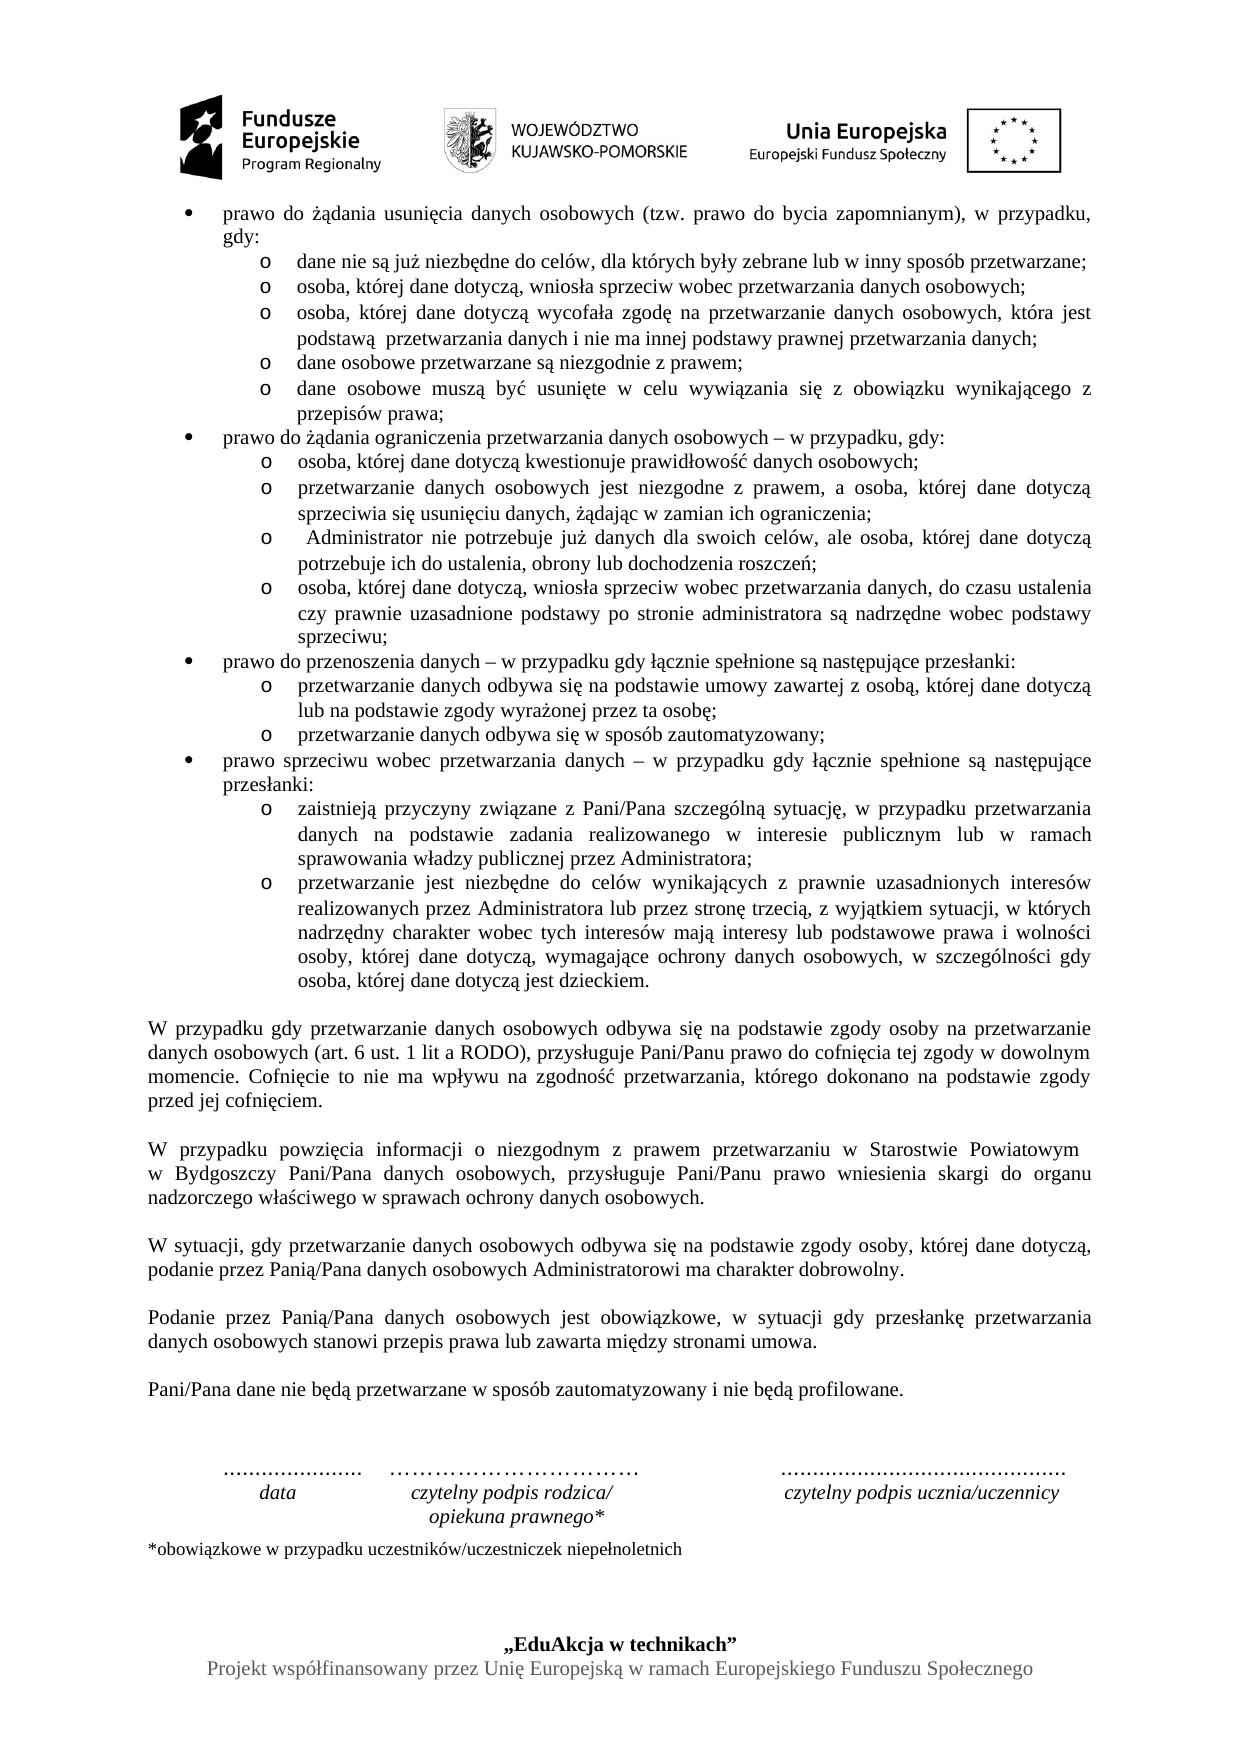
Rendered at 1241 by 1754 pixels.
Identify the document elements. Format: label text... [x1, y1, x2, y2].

list osoba, której dane dotyczą kwestionuje prawidłowość danych osobowych; [260, 449, 1092, 475]
list osoba, której dane dotyczą, wniosła sprzeciw wobec przetwarzania danych osobowych; [259, 274, 1092, 300]
list dane nie są już niezbędne do celów, dla których były zebrane lub w inny sposób przetwarzane; [259, 248, 1092, 274]
text data czytelny podpis rodzica/ czytelny podpis ucznia/uczennicy [223, 1480, 1092, 1504]
text W sytuacji, gdy przetwarzanie danych osobowych odbywa się na podstawie zgody osoby, której dane dotyczą, podanie przez Panią/Pana danych osobowych Administratorowi ma charakter dobrowolny. [148, 1233, 1092, 1281]
text W przypadku gdy przetwarzanie danych osobowych odbywa się na podstawie zgody osoby na przetwarzanie danych osobowych (art. 6 ust. 1 lit a RODO), przysługuje Pani/Panu prawo do cofnięcia tej zgody w dowolnym momencie. Cofnięcie to nie ma wpływu na zgodność przetwarzania, którego dokonano na podstawie zgody przed jej cofnięciem. [148, 1016, 1092, 1112]
list przetwarzanie danych osobowych jest niezgodne z prawem, a osoba, której dane dotyczą sprzeciwia się usunięciu danych, żądając w zamian ich ograniczenia; [260, 475, 1092, 525]
list Administrator nie potrzebuje już danych dla swoich celów, ale osoba, której dane dotyczą potrzebuje ich do ustalenia, obrony lub dochodzenia roszczeń; [260, 525, 1092, 575]
list osoba, której dane dotyczą wycofała zgodę na przetwarzanie danych osobowych, która jest podstawą przetwarzania danych i nie ma innej podstawy prawnej przetwarzania danych; [259, 300, 1092, 350]
list prawo do żądania ograniczenia przetwarzania danych osobowych – w przypadku, gdy: [185, 425, 1092, 449]
list przetwarzanie danych odbywa się na podstawie umowy zawartej z osobą, której dane dotyczą lub na podstawie zgody wyrażonej przez ta osobę; [260, 673, 1092, 722]
list przetwarzanie danych odbywa się w sposób zautomatyzowany; [260, 722, 1092, 748]
text *obowiązkowe w przypadku uczestników/uczestniczek niepełnoletnich [148, 1538, 1092, 1559]
list dane osobowe muszą być usunięte w celu wywiązania się z obowiązku wynikającego z przepisów prawa; [259, 376, 1092, 425]
list zaistnieją przyczyny związane z Pani/Pana szczególną sytuację, w przypadku przetwarzania danych na podstawie zadania realizowanego w interesie publicznym lub w ramach sprawowania władzy publicznej przez Administratora; [260, 796, 1092, 870]
text Podanie przez Panią/Pana danych osobowych jest obowiązkowe, w sytuacji gdy przesłankę przetwarzania danych osobowych stanowi przepis prawa lub zawarta między stronami umowa. [148, 1305, 1092, 1353]
text opiekuna prawnego* [148, 1504, 1092, 1528]
list prawo do przenoszenia danych – w przypadku gdy łącznie spełnione są następujące przesłanki: [185, 648, 1092, 673]
list osoba, której dane dotyczą, wniosła sprzeciw wobec przetwarzania danych, do czasu ustalenia czy prawnie uzasadnione podstawy po stronie administratora są nadrzędne wobec podstawy sprzeciwu; [260, 575, 1092, 648]
text ...................... …………………………… ............................................. [223, 1454, 1092, 1480]
text Pani/Pana dane nie będą przetwarzane w sposób zautomatyzowany i nie będą profilowane. [148, 1377, 1092, 1401]
list przetwarzanie jest niezbędne do celów wynikających z prawnie uzasadnionych interesów realizowanych przez Administratora lub przez stronę trzecią, z wyjątkiem sytuacji, w których nadrzędny charakter wobec tych interesów mają interesy lub podstawowe prawa i wolności osoby, której dane dotyczą, wymagające ochrony danych osobowych, w szczególności gdy osoba, której dane dotyczą jest dzieckiem. [260, 870, 1092, 992]
list prawo sprzeciwu wobec przetwarzania danych – w przypadku gdy łącznie spełnione są następujące przesłanki: [185, 748, 1092, 796]
list dane osobowe przetwarzane są niezgodnie z prawem; [259, 350, 1092, 376]
picture [159, 73, 1082, 201]
list prawo do żądania usunięcia danych osobowych (tzw. prawo do bycia zapomnianym), w przypadku, gdy: [185, 200, 1092, 248]
text W przypadku powzięcia informacji o niezgodnym z prawem przetwarzaniu w Starostwie Powiatowym w Bydgoszczy Pani/Pana danych osobowych, przysługuje Pani/Panu prawo wniesienia skargi do organu nadzorczego właściwego w sprawach ochrony danych osobowych. [148, 1136, 1092, 1209]
